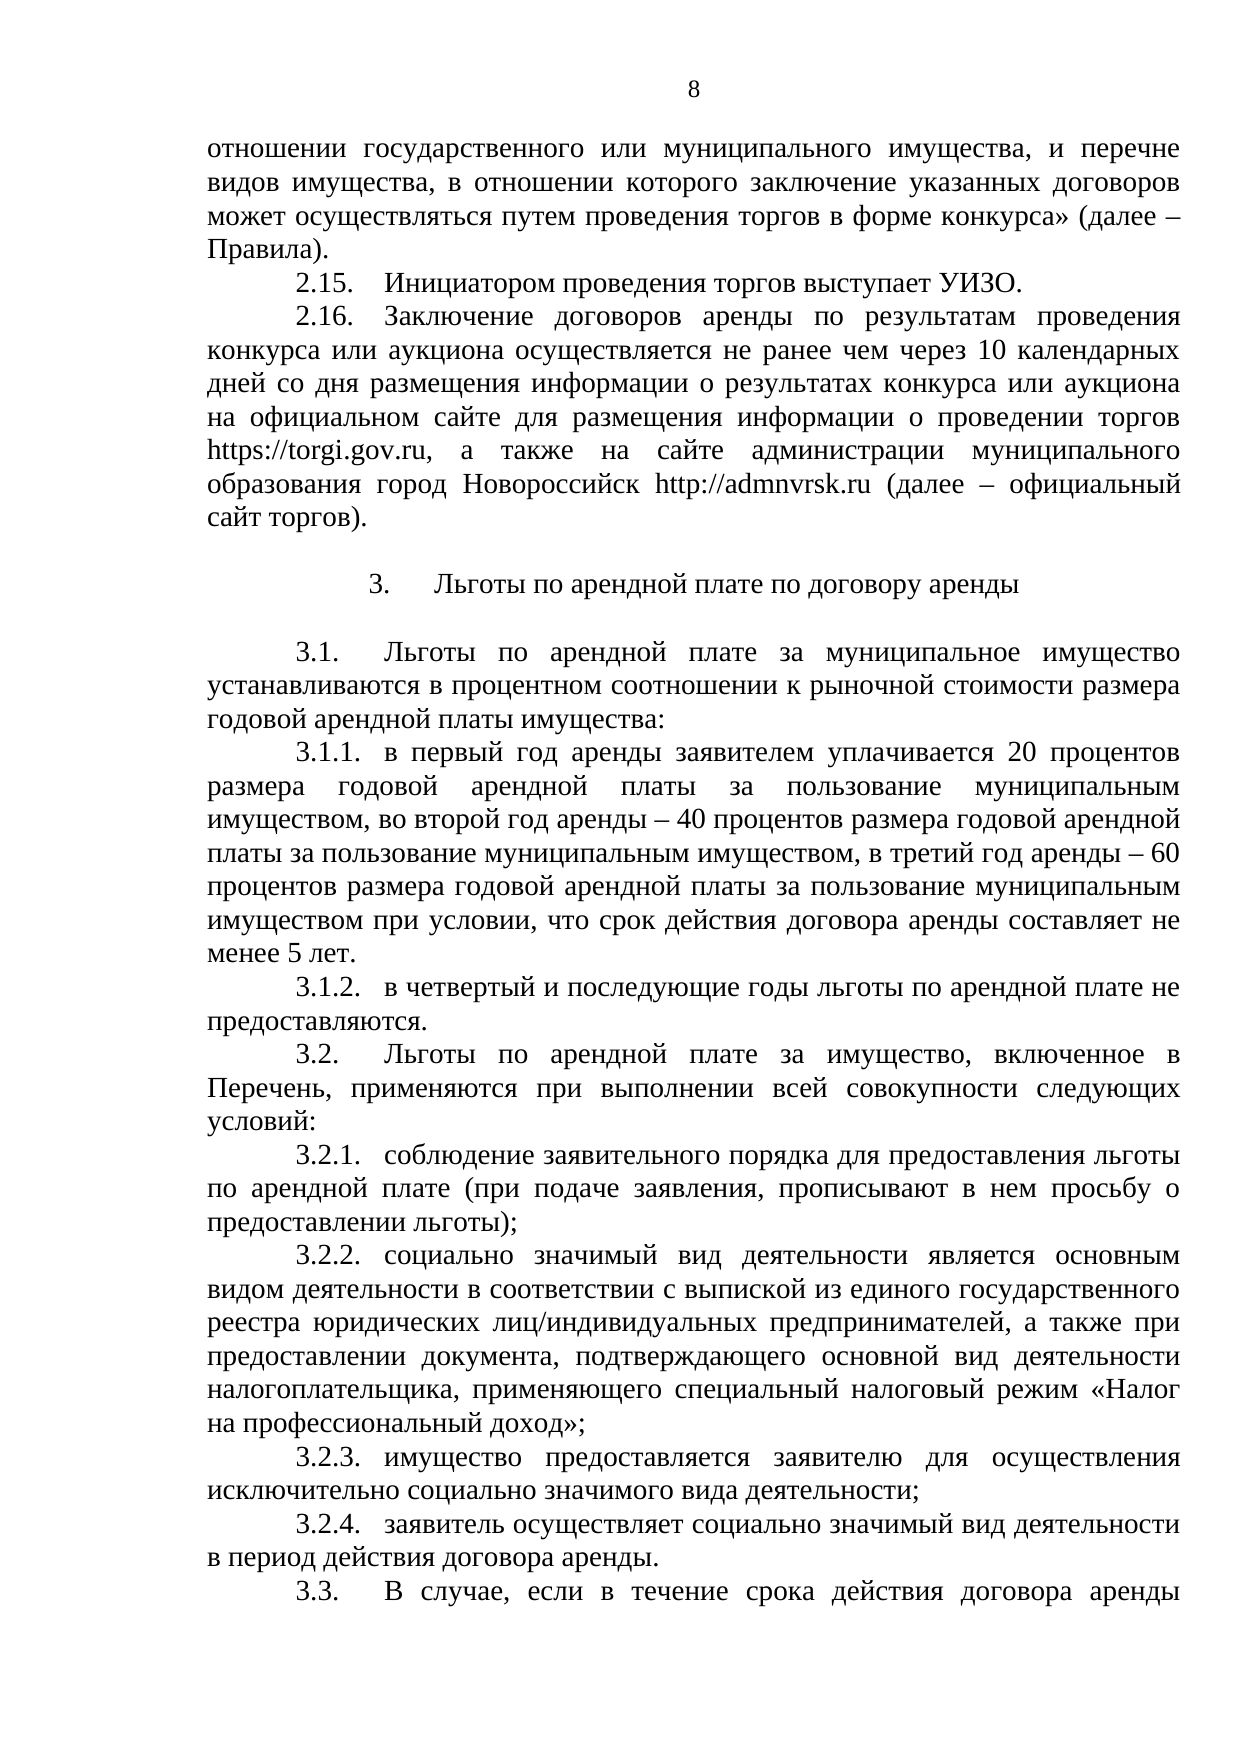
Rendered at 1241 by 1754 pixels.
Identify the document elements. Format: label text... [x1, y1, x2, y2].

text 3.2. Льготы по арендной плате за имущество, включенное в Перечень, применяются при выполнении всей совокупности следующих условий: [207, 1036, 1181, 1137]
text 3.1. Льготы по арендной плате за муниципальное имущество устанавливаются в процентном соотношении к рыночной стоимости размера годовой арендной платы имущества: [207, 634, 1181, 734]
text 3.2.4. заявитель осуществляет социально значимый вид деятельности в период действия договора аренды. [207, 1506, 1181, 1573]
text 2.15. Инициатором проведения торгов выступает УИЗО. [207, 265, 1181, 298]
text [207, 1573, 1181, 1606]
text 3.1.2. в четвертый и последующие годы льготы по арендной плате не предоставляются. [207, 969, 1181, 1036]
text 3.2.1. соблюдение заявительного порядка для предоставления льготы по арендной плате (при подаче заявления, прописывают в нем просьбу о предоставлении льготы); [207, 1137, 1181, 1237]
list Льготы по арендной плате по договору аренды [207, 567, 1181, 600]
text 3.2.2. социально значимый вид деятельности является основным видом деятельности в соответствии с выпиской из единого государственного реестра юридических лиц/индивидуальных предпринимателей, а также при предоставлении документа, подтверждающего основной вид деятельности налогоплательщика, применяющего специальный налоговый режим «Налог на профессиональный доход»; [207, 1237, 1181, 1439]
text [207, 131, 1181, 265]
text 2.16. Заключение договоров аренды по результатам проведения конкурса или аукциона осуществляется не ранее чем через 10 календарных дней со дня размещения информации о результатах конкурса или аукциона на официальном сайте для размещения информации о проведении торгов https://torgi.gov.ru, а также на сайте администрации муниципального образования город Новороссийск http://admnvrsk.ru (далее – официальный сайт торгов). [207, 298, 1181, 533]
text 3.1.1. в первый год аренды заявителем уплачивается 20 процентов размера годовой арендной платы за пользование муниципальным имуществом, во второй год аренды – 40 процентов размера годовой арендной платы за пользование муниципальным имуществом, в третий год аренды – 60 процентов размера годовой арендной платы за пользование муниципальным имуществом при условии, что срок действия договора аренды составляет не менее 5 лет. [207, 734, 1181, 969]
text 3.2.3. имущество предоставляется заявителю для осуществления исключительно социально значимого вида деятельности; [207, 1439, 1181, 1506]
